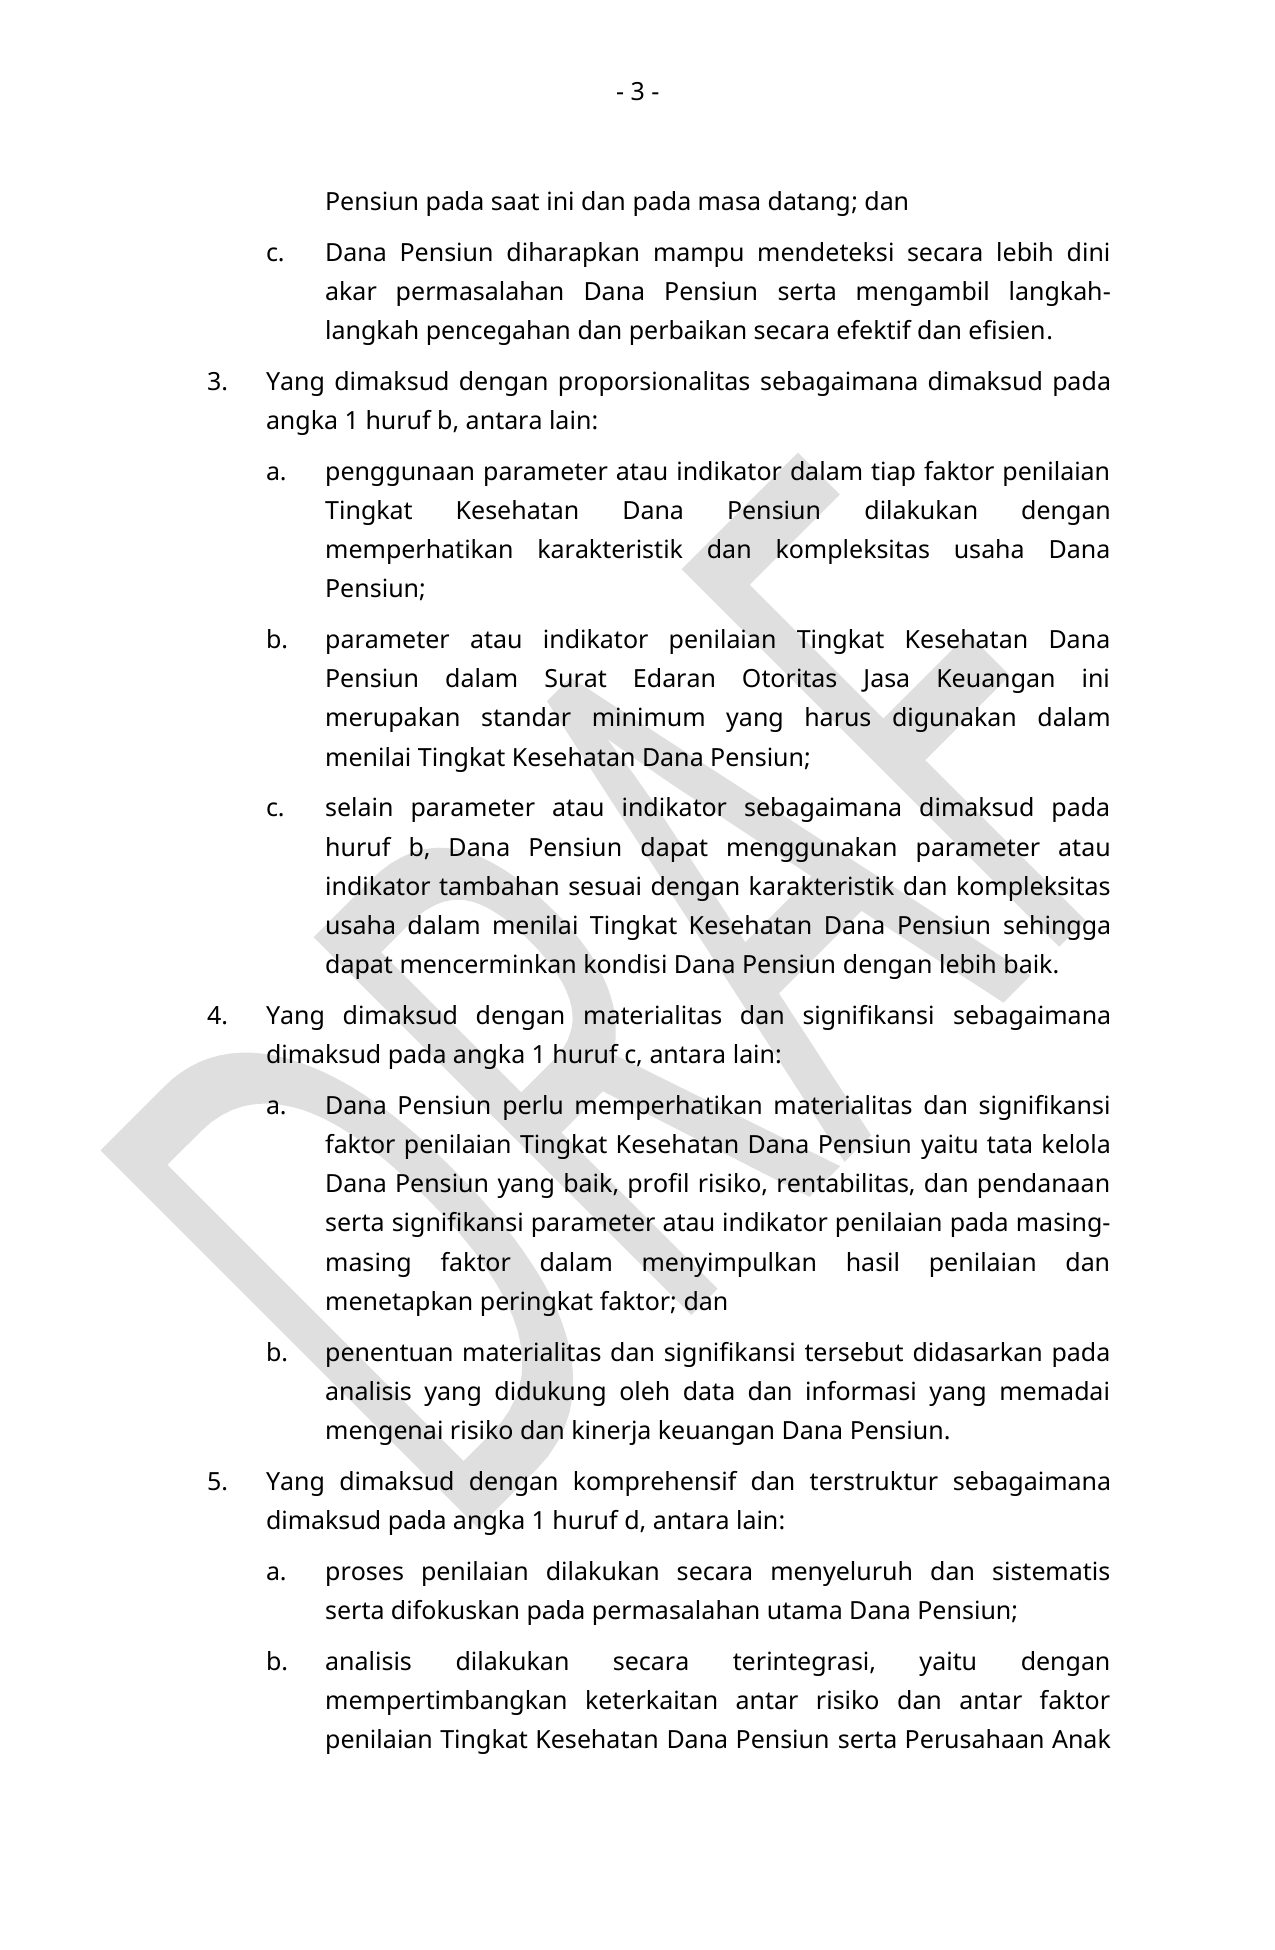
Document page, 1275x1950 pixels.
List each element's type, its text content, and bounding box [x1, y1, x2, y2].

table_cell penggunaan parameter atau indikator dalam tiap faktor penilaian Tingkat Kesehatan Dana Pensiun dilakukan dengan memperhatikan karakteristik dan kompleksitas usaha Dana Pensiun; [136, 447, 1122, 616]
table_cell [136, 1637, 1122, 1756]
table_cell Yang dimaksud dengan materialitas dan signifikansi sebagaimana dimaksud pada angka 1 huruf c, antara lain: [136, 991, 1122, 1081]
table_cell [136, 177, 1122, 228]
table_cell Yang dimaksud dengan proporsionalitas sebagaimana dimaksud pada angka 1 huruf b, antara lain: [136, 357, 1122, 447]
table_cell Dana Pensiun perlu memperhatikan materialitas dan signifikansi faktor penilaian Tingkat Kesehatan Dana Pensiun yaitu tata kelola Dana Pensiun yang baik, profil risiko, rentabilitas, dan pendanaan serta signifikansi parameter atau indikator penilaian pada masing-masing faktor dalam menyimpulkan hasil penilaian dan menetapkan peringkat faktor; dan [136, 1081, 1122, 1328]
table_cell Yang dimaksud dengan komprehensif dan terstruktur sebagaimana dimaksud pada angka 1 huruf d, antara lain: [136, 1457, 1122, 1547]
table_cell parameter atau indikator penilaian Tingkat Kesehatan Dana Pensiun dalam Surat Edaran Otoritas Jasa Keuangan ini merupakan standar minimum yang harus digunakan dalam menilai Tingkat Kesehatan Dana Pensiun; [136, 616, 1122, 784]
table_cell selain parameter atau indikator sebagaimana dimaksud pada huruf b, Dana Pensiun dapat menggunakan parameter atau indikator tambahan sesuai dengan karakteristik dan kompleksitas usaha dalam menilai Tingkat Kesehatan Dana Pensiun sehingga dapat mencerminkan kondisi Dana Pensiun dengan lebih baik. [136, 784, 1122, 991]
table_cell proses penilaian dilakukan secara menyeluruh dan sistematis serta difokuskan pada permasalahan utama Dana Pensiun; [136, 1547, 1122, 1637]
table_cell penentuan materialitas dan signifikansi tersebut didasarkan pada analisis yang didukung oleh data dan informasi yang memadai mengenai risiko dan kinerja keuangan Dana Pensiun. [136, 1328, 1122, 1457]
table_cell Dana Pensiun diharapkan mampu mendeteksi secara lebih dini akar permasalahan Dana Pensiun serta mengambil langkah-langkah pencegahan dan perbaikan secara efektif dan efisien. [136, 228, 1122, 357]
